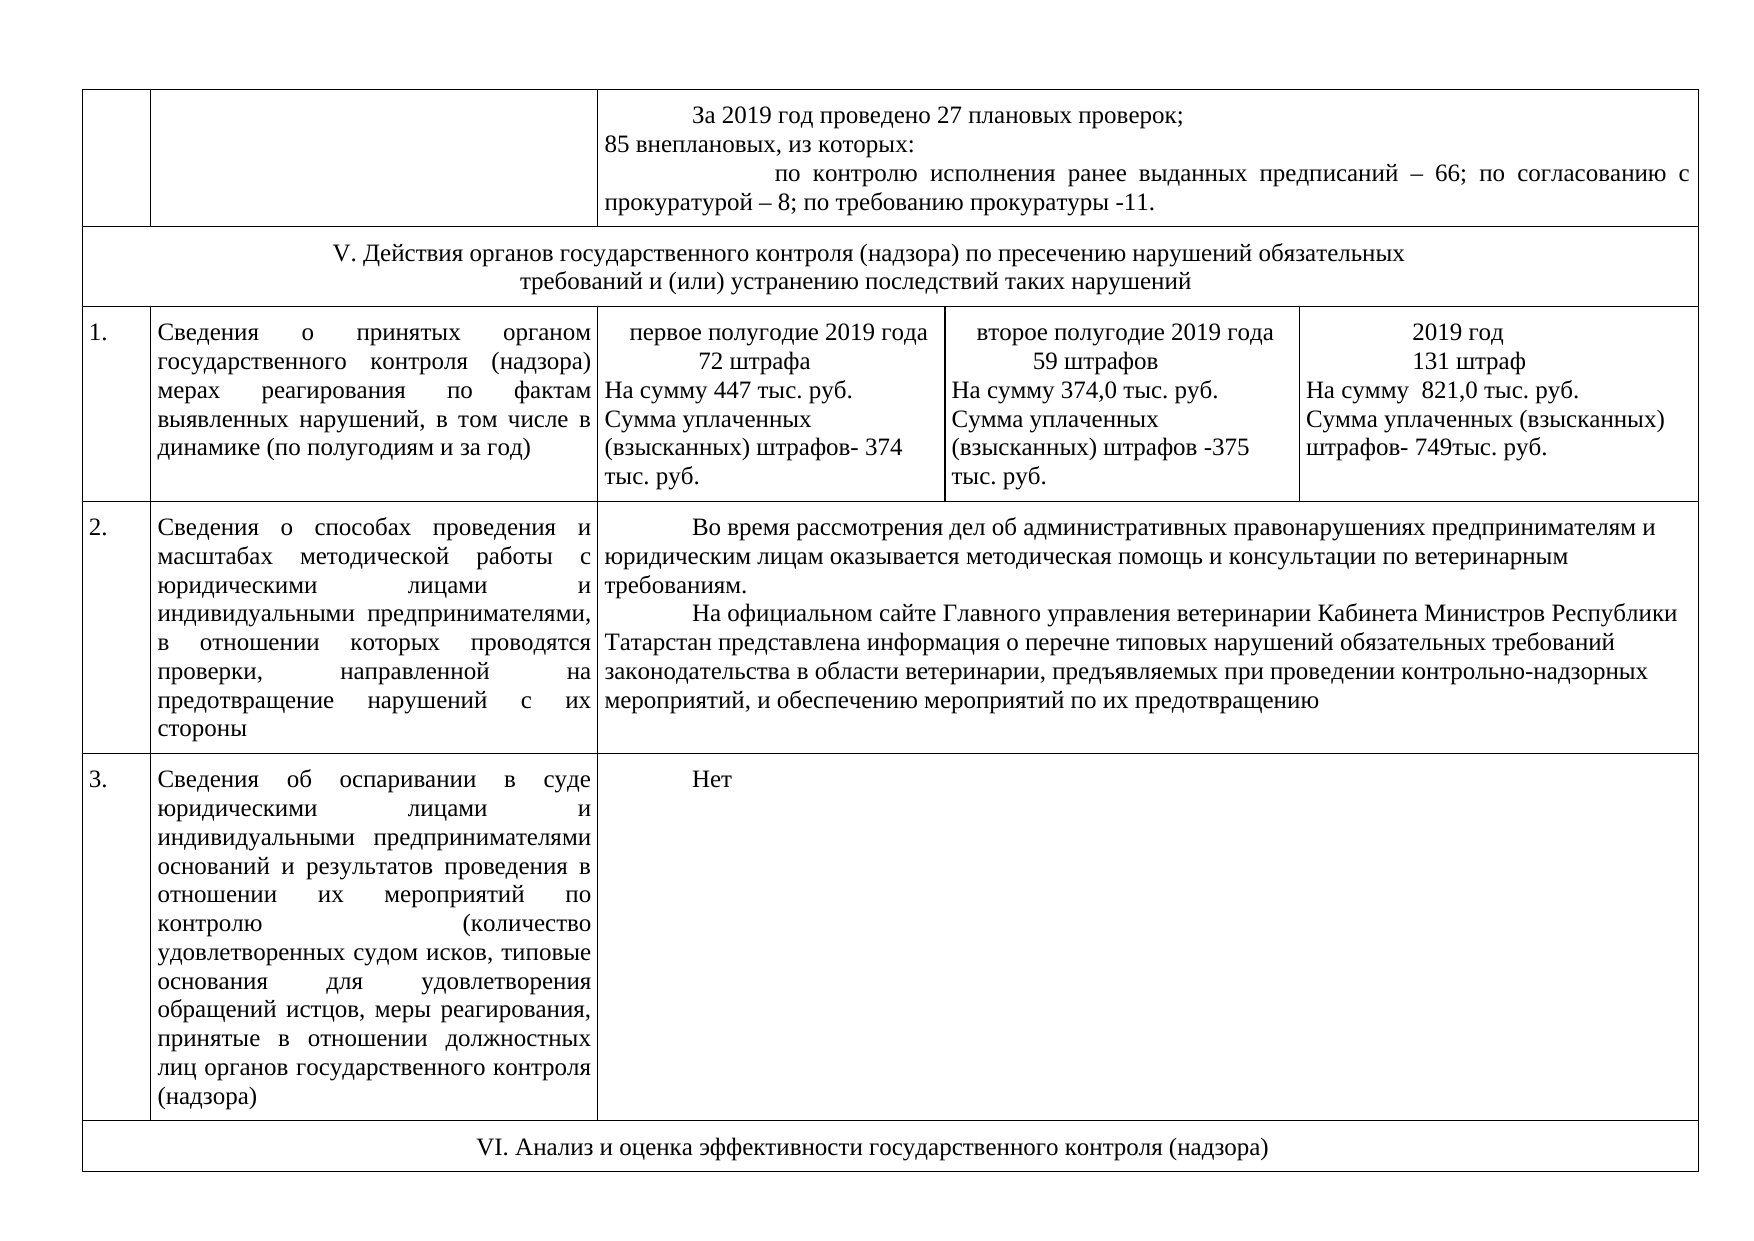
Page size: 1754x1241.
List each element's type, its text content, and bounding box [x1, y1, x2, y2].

table_cell 7. [83, 90, 150, 226]
table_cell Сведения об оспаривании в суде юридическими лицами и индивидуальными предпринимателями оснований и результатов проведения в отношении их мероприятий по контролю (количество удовлетворенных судом исков, типовые основания для удовлетворения обращений истцов, меры реагирования, принятые в отношении должностных лиц органов государственного контроля (надзора) [151, 754, 597, 1120]
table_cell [598, 90, 1698, 226]
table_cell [151, 90, 597, 226]
table_cell Нет [598, 754, 1698, 1120]
table_cell 2019 год 131 штраф На сумму 821,0 тыс. руб. Сумма уплаченных (взысканных) штрафов- 749тыс. руб. [1300, 307, 1698, 501]
table_cell Сведения о способах проведения и масштабах методической работы с юридическими лицами и индивидуальными предпринимателями, в отношении которых проводятся проверки, направленной на предотвращение нарушений с их стороны [151, 502, 597, 753]
table_cell второе полугодие 2019 года 59 штрафов На сумму 374,0 тыс. руб. Сумма уплаченных (взысканных) штрафов -375 тыс. руб. [946, 307, 1299, 501]
table_cell 1. [83, 307, 150, 501]
table_cell V. Действия органов государственного контроля (надзора) по пресечению нарушений обязательных требований и (или) устранению последствий таких нарушений [83, 227, 1698, 306]
table_cell 3. [83, 754, 150, 1120]
table_cell VI. Анализ и оценка эффективности государственного контроля (надзора) [83, 1121, 1698, 1171]
table_cell 2. [83, 502, 150, 753]
table_cell первое полугодие 2019 года 72 штрафа На сумму 447 тыс. руб. Сумма уплаченных (взысканных) штрафов- 374 тыс. руб. [598, 307, 944, 501]
table_cell Сведения о принятых органом государственного контроля (надзора) мерах реагирования по фактам выявленных нарушений, в том числе в динамике (по полугодиям и за год) [151, 307, 597, 501]
table_cell Во время рассмотрения дел об административных правонарушениях предпринимателям и юридическим лицам оказывается методическая помощь и консультации по ветеринарным требованиям. На официальном сайте Главного управления ветеринарии Кабинета Министров Республики Татарстан представлена информация о перечне типовых нарушений обязательных требований законодательства в области ветеринарии, предъявляемых при проведении контрольно-надзорных мероприятий, и обеспечению мероприятий по их предотвращению [598, 502, 1698, 753]
